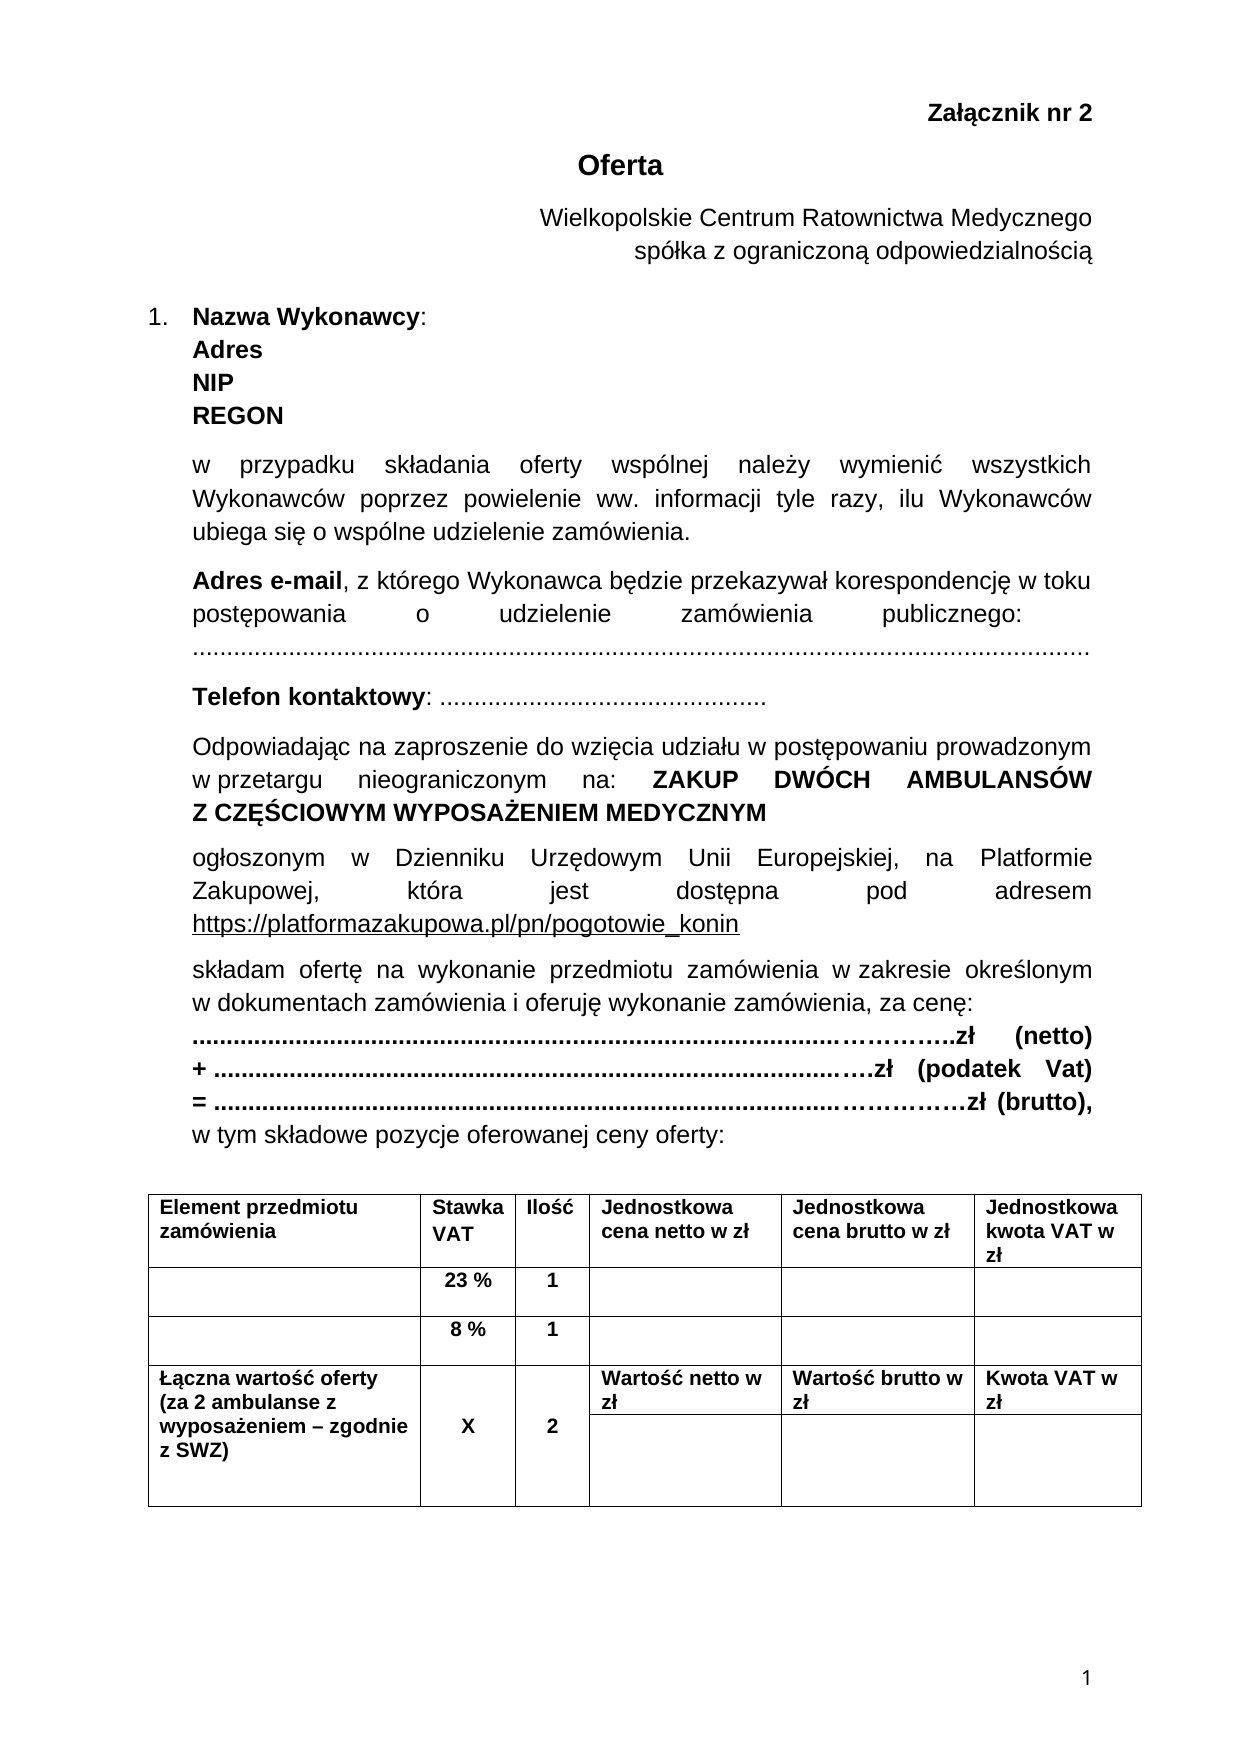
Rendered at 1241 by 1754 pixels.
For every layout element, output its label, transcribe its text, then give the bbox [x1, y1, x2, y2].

table_cell [782, 1268, 974, 1316]
table_cell [590, 1268, 781, 1316]
table_cell 1 [516, 1268, 589, 1316]
text Załącznik nr 2 [148, 98, 1093, 127]
table_cell Wartość netto w zł [590, 1366, 781, 1413]
table_header Jednostkowa cena netto w zł [590, 1195, 781, 1267]
table_header Ilość [516, 1195, 589, 1267]
table_cell Łączna wartość oferty (za 2 ambulanse z wyposażeniem – zgodnie z SWZ) [149, 1366, 420, 1506]
subtitle Odpowiadając na zaproszenie do wzięcia udziału w postępowaniu prowadzonym w przetargu nieograniczonym na: ZAKUP DWÓCH AMBULANSÓW Z CZĘŚCIOWYM WYPOSAŻENIEM MEDYCZNYM [192, 732, 1093, 826]
table_header Jednostkowa cena brutto w zł [782, 1195, 974, 1267]
table_cell Wartość brutto w zł [782, 1366, 974, 1413]
table_cell [590, 1317, 781, 1364]
text spółka z ograniczoną odpowiedzialnością [148, 236, 1093, 264]
table_header Element przedmiotu zamówienia [149, 1195, 420, 1267]
subtitle Nazwa Wykonawcy: Adres NIP REGON [148, 302, 1093, 429]
text Adres e-mail, z którego Wykonawca będzie przekazywał korespondencję w toku postępowania o udzielenie zamówienia publicznego: [192, 566, 1093, 661]
table_cell Kwota VAT w zł [975, 1366, 1141, 1413]
table_cell [782, 1415, 974, 1506]
subtitle ogłoszonym w Dzienniku Urzędowym Unii Europejskiej, na Platformie Zakupowej, która jest dostępna pod adresem https://platformazakupowa.pl/pn/pogotowie_konin [192, 843, 1093, 938]
table_cell [590, 1415, 781, 1506]
table_cell [975, 1415, 1141, 1506]
table_cell [782, 1317, 974, 1364]
table_cell 8 % [421, 1317, 515, 1364]
table_header Jednostkowa kwota VAT w zł [975, 1195, 1141, 1267]
subtitle …………..zł (netto) + ….zł (podatek Vat) = ……………zł (brutto), w tym składowe pozycje oferowanej ceny oferty: [192, 1021, 1093, 1149]
table_cell 1 [516, 1317, 589, 1364]
table_cell 23 % [421, 1268, 515, 1316]
table_cell 2 [516, 1366, 589, 1506]
text Wielkopolskie Centrum Ratownictwa Medycznego [148, 203, 1093, 231]
table_cell [975, 1317, 1141, 1364]
text w przypadku składania oferty wspólnej należy wymienić wszystkich Wykonawców poprzez powielenie ww. informacji tyle razy, ilu Wykonawców ubiega się o wspólne udzielenie zamówienia. [192, 451, 1093, 545]
table_cell [149, 1268, 420, 1316]
text Telefon kontaktowy: [192, 682, 1093, 711]
table_cell [975, 1268, 1141, 1316]
table_header Stawka VAT [421, 1195, 515, 1267]
table_cell X [421, 1366, 515, 1506]
subtitle składam ofertę na wykonanie przedmiotu zamówienia w zakresie określonym w dokumentach zamówienia i oferuję wykonanie zamówienia, za cenę: [192, 955, 1093, 1017]
table_cell [149, 1317, 420, 1364]
subtitle Oferta [148, 147, 1093, 181]
